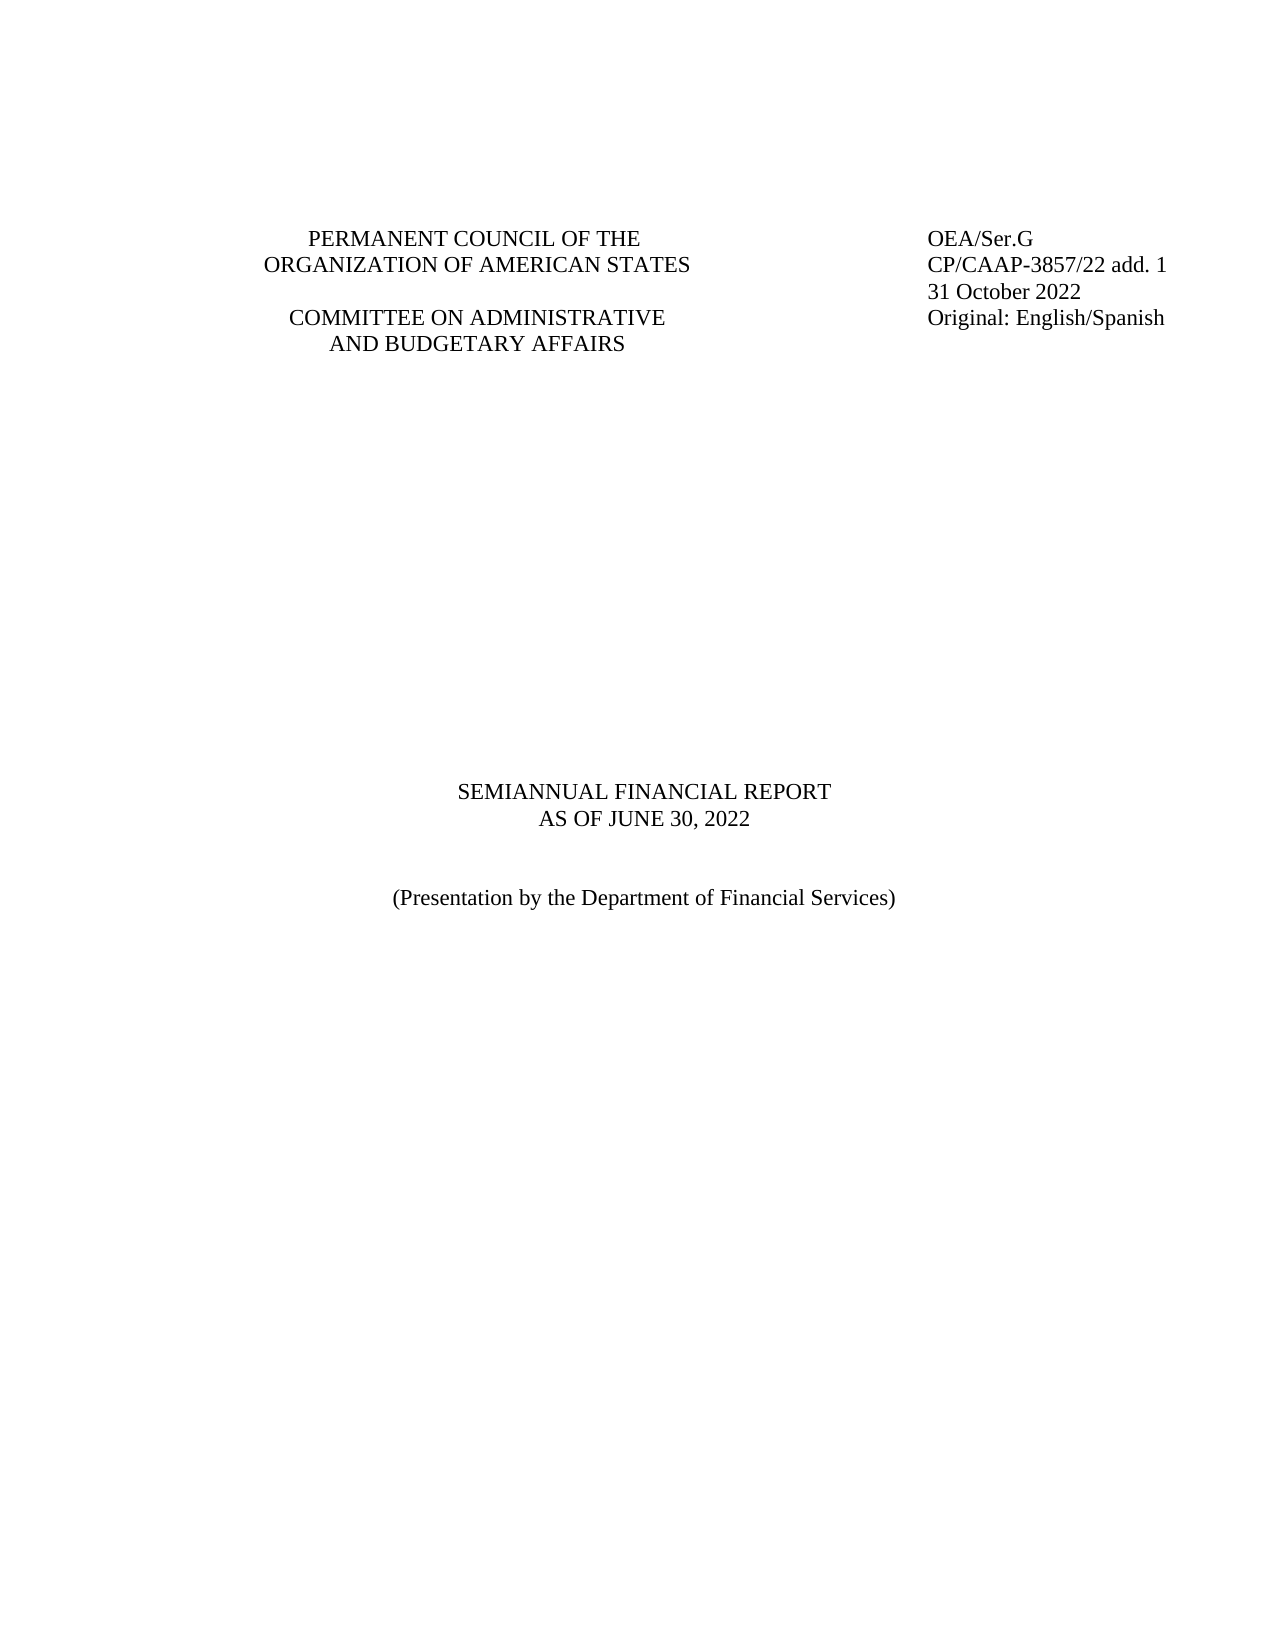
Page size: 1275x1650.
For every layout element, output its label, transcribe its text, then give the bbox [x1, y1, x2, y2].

text BUDGETARY AFFAIRS [177, 330, 1111, 357]
text SEMIANNUAL FINANCIAL REPORT [177, 778, 1111, 805]
text (Presentation by the Department of Financial Services) [177, 884, 1111, 910]
text PERMANENT COUNCIL OF THE OEA/Ser.G [177, 225, 1114, 251]
text COMMITTEE ON ADMINISTRATIVE Original: English/Spanish [177, 304, 1186, 330]
text ORGANIZATION OF AMERICAN STATES CP/CAAP-3857/22 add. 1 [177, 251, 1189, 278]
text 31 October 2022 [177, 278, 1114, 304]
text AS OF JUNE 30, 2022 [177, 805, 1111, 831]
